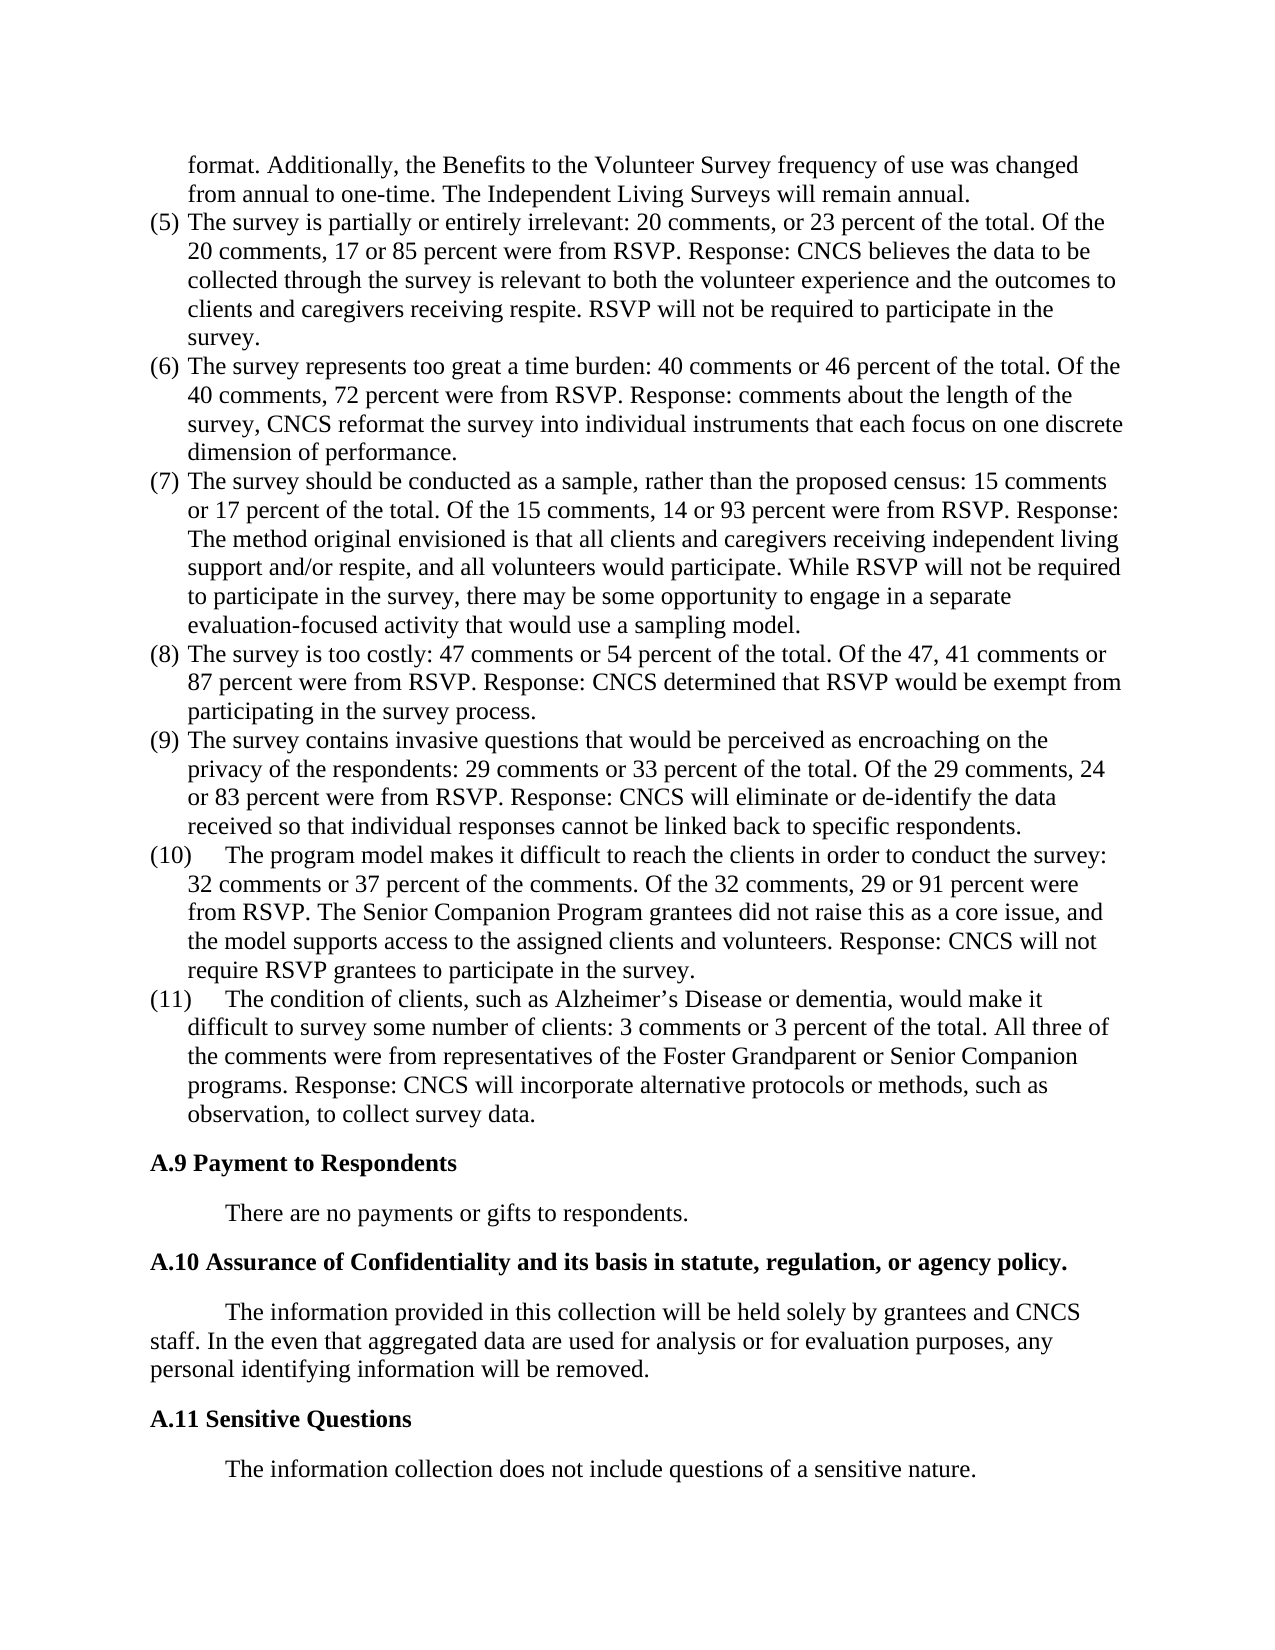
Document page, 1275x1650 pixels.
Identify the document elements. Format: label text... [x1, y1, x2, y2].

list The condition of clients, such as Alzheimer’s Disease or dementia, would make it difficult to survey some number of clients: 3 comments or 3 percent of the total. All three of the comments were from representatives of the Foster Grandparent or Senior Companion programs. Response: CNCS will incorporate alternative protocols or methods, such as observation, to collect survey data. [150, 984, 1125, 1127]
text A.11 Sensitive Questions [150, 1404, 1125, 1433]
text A.10 Assurance of Confidentiality and its basis in statute, regulation, or agency policy. [150, 1247, 1125, 1276]
list The survey contains invasive questions that would be perceived as encroaching on the privacy of the respondents: 29 comments or 33 percent of the total. Of the 29 comments, 24 or 83 percent were from RSVP. Response: CNCS will eliminate or de-identify the data received so that individual responses cannot be linked back to specific respondents. [150, 725, 1125, 840]
text The information collection does not include questions of a sensitive nature. [150, 1454, 1125, 1482]
list The survey represents too great a time burden: 40 comments or 46 percent of the total. Of the 40 comments, 72 percent were from RSVP. Response: comments about the length of the survey, CNCS reformat the survey into individual instruments that each focus on one discrete dimension of performance. [150, 351, 1125, 466]
list The survey is partially or entirely irrelevant: 20 comments, or 23 percent of the total. Of the 20 comments, 17 or 85 percent were from RSVP. Response: CNCS believes the data to be collected through the survey is relevant to both the volunteer experience and the outcomes to clients and caregivers receiving respite. RSVP will not be required to participate in the survey. [150, 207, 1125, 351]
list The survey is too costly: 47 comments or 54 percent of the total. Of the 47, 41 comments or 87 percent were from RSVP. Response: CNCS determined that RSVP would be exempt from participating in the survey process. [150, 639, 1125, 725]
list The survey should be conducted as a sample, rather than the proposed census: 15 comments or 17 percent of the total. Of the 15 comments, 14 or 93 percent were from RSVP. Response: The method original envisioned is that all clients and caregivers receiving independent living support and/or respite, and all volunteers would participate. While RSVP will not be required to participate in the survey, there may be some opportunity to engage in a separate evaluation-focused activity that would use a sampling model. [150, 466, 1125, 639]
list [150, 150, 1125, 207]
text A.9 Payment to Respondents [150, 1148, 1125, 1177]
list The program model makes it difficult to reach the clients in order to conduct the survey: 32 comments or 37 percent of the comments. Of the 32 comments, 29 or 91 percent were from RSVP. The Senior Companion Program grantees did not raise this as a core issue, and the model supports access to the assigned clients and volunteers. Response: CNCS will not require RSVP grantees to participate in the survey. [150, 840, 1125, 984]
text The information provided in this collection will be held solely by grantees and CNCS staff. In the even that aggregated data are used for analysis or for evaluation purposes, any personal identifying information will be removed. [150, 1297, 1125, 1383]
text There are no payments or gifts to respondents. [150, 1198, 1125, 1227]
